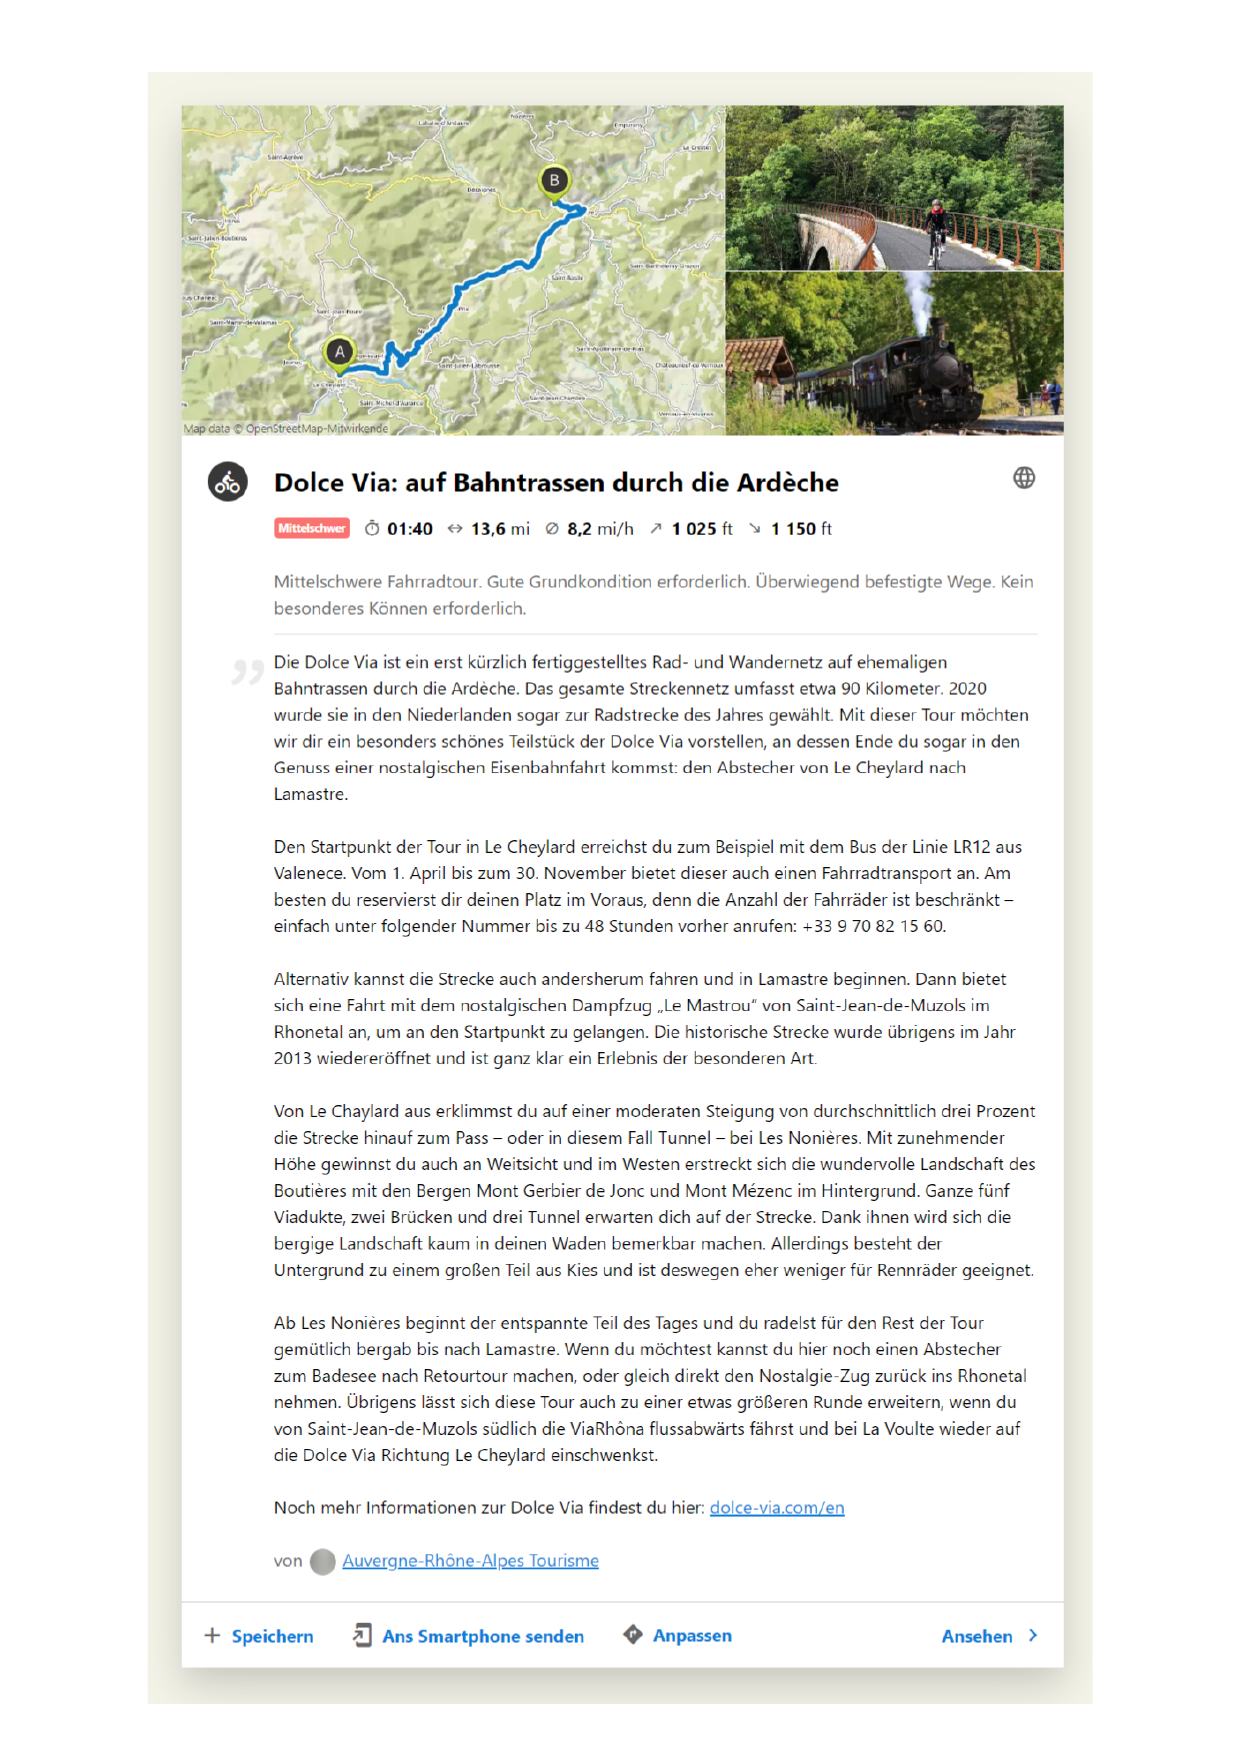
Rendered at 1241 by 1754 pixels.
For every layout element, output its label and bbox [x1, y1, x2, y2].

picture [147, 72, 1093, 1704]
